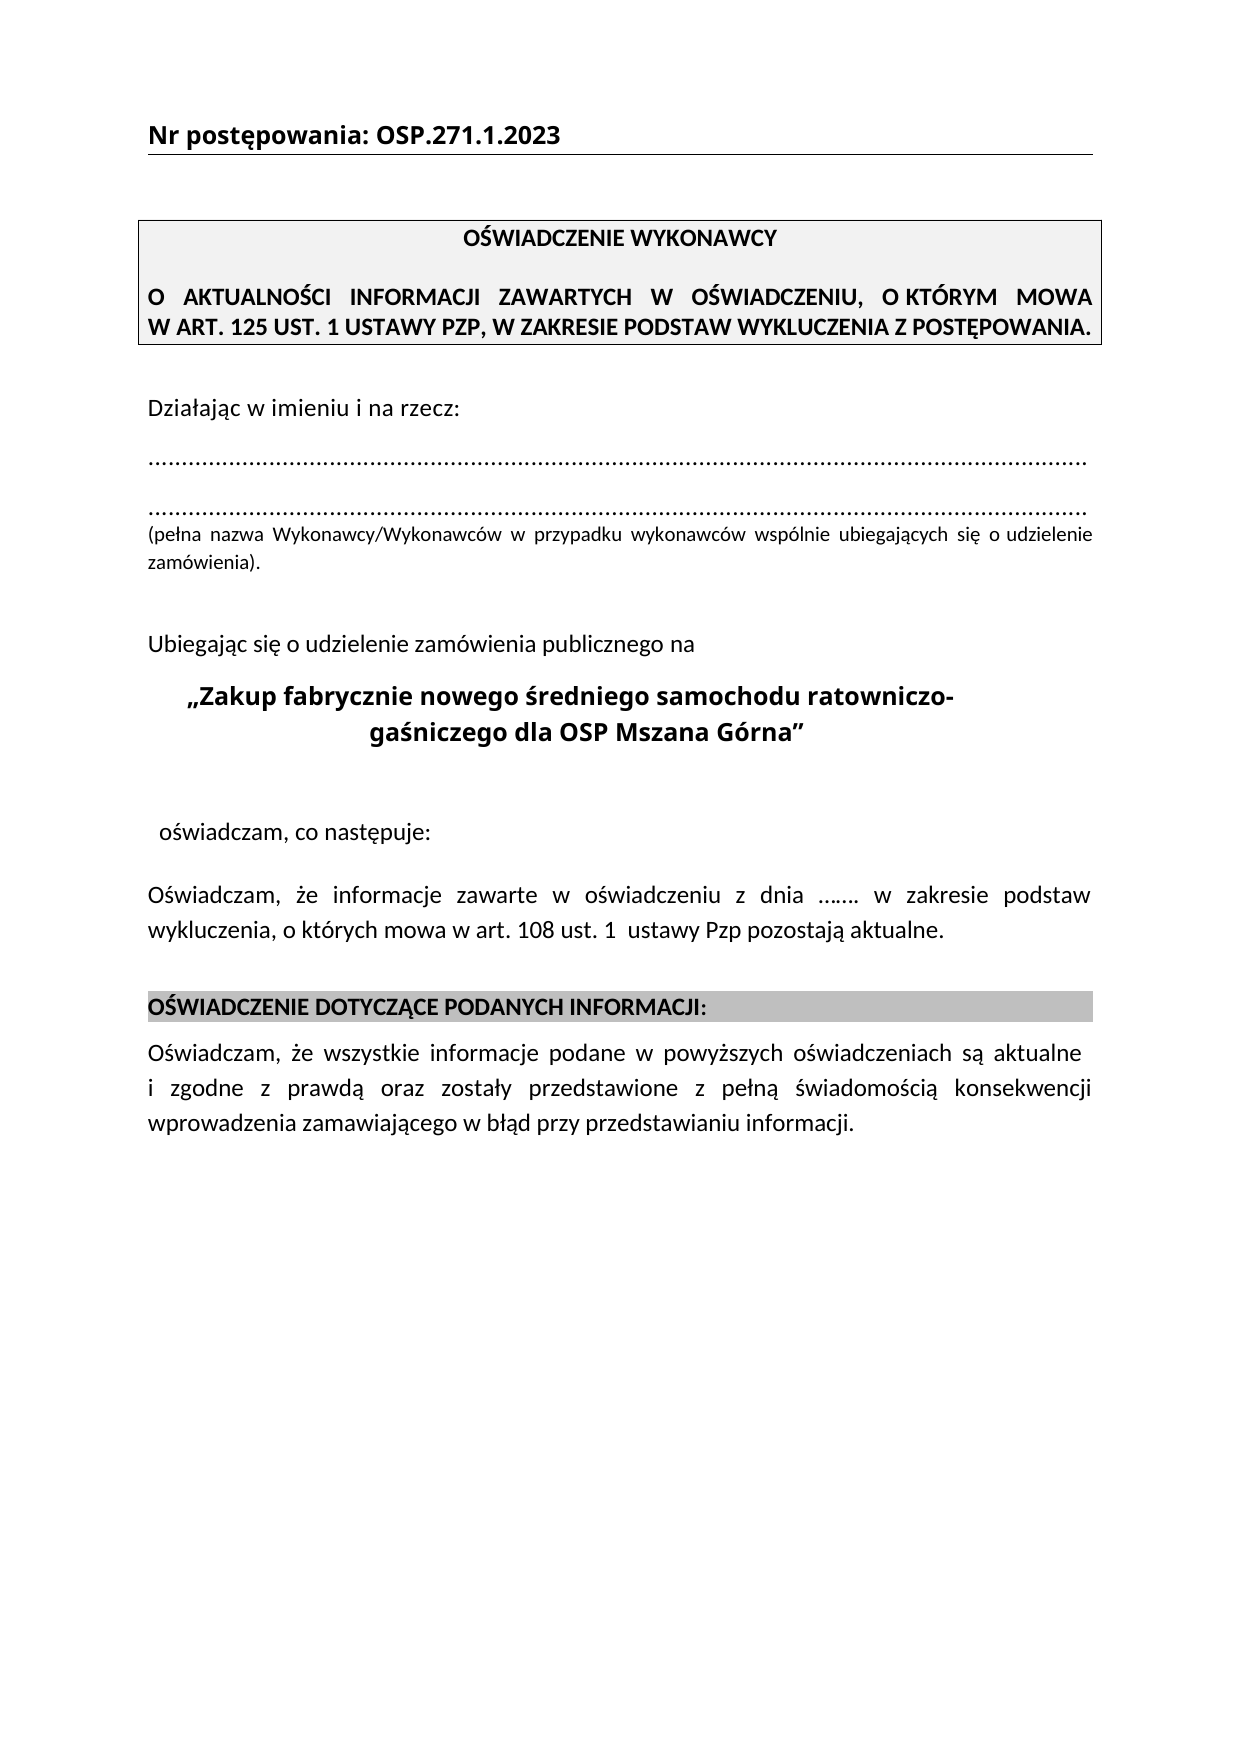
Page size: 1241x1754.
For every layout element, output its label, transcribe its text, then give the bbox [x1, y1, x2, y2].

text OŚWIADCZENIE DOTYCZĄCE PODANYCH INFORMACJI: [148, 991, 1093, 1022]
text „Zakup fabrycznie nowego średniego samochodu ratowniczo- gaśniczego dla OSP Mszana Górna” [148, 678, 1093, 749]
text OŚWIADCZENIE WYKONAWCY [139, 221, 1101, 253]
text ............................................................................................................................................ [148, 441, 1093, 472]
text O AKTUALNOŚCI INFORMACJI ZAWARTYCH W OŚWIADCZENIU, O KTÓRYM MOWA W ART. 125 UST. 1 USTAWY PZP, W ZAKRESIE PODSTAW WYKLUCZENIA Z POSTĘPOWANIA. [139, 278, 1101, 344]
text oświadczam, co następuje: [148, 816, 1093, 847]
text Działając w imieniu i na rzecz: [148, 392, 1093, 422]
text Oświadczam, że wszystkie informacje podane w powyższych oświadczeniach są aktualne i zgodne z prawdą oraz zostały przedstawione z pełną świadomością konsekwencji wprowadzenia zamawiającego w błąd przy przedstawianiu informacji. [148, 1037, 1093, 1137]
text Ubiegając się o udzielenie zamówienia publicznego na [148, 628, 1093, 658]
text (pełna nazwa Wykonawcy/Wykonawców w przypadku wykonawców wspólnie ubiegających się o udzielenie zamówienia). [148, 522, 1093, 574]
text Oświadczam, że informacje zawarte w oświadczeniu z dnia ……. w zakresie podstaw wykluczenia, o których mowa w art. 108 ust. 1 ustawy Pzp pozostają aktualne. [148, 879, 1093, 945]
text ............................................................................................................................................ [148, 491, 1093, 522]
